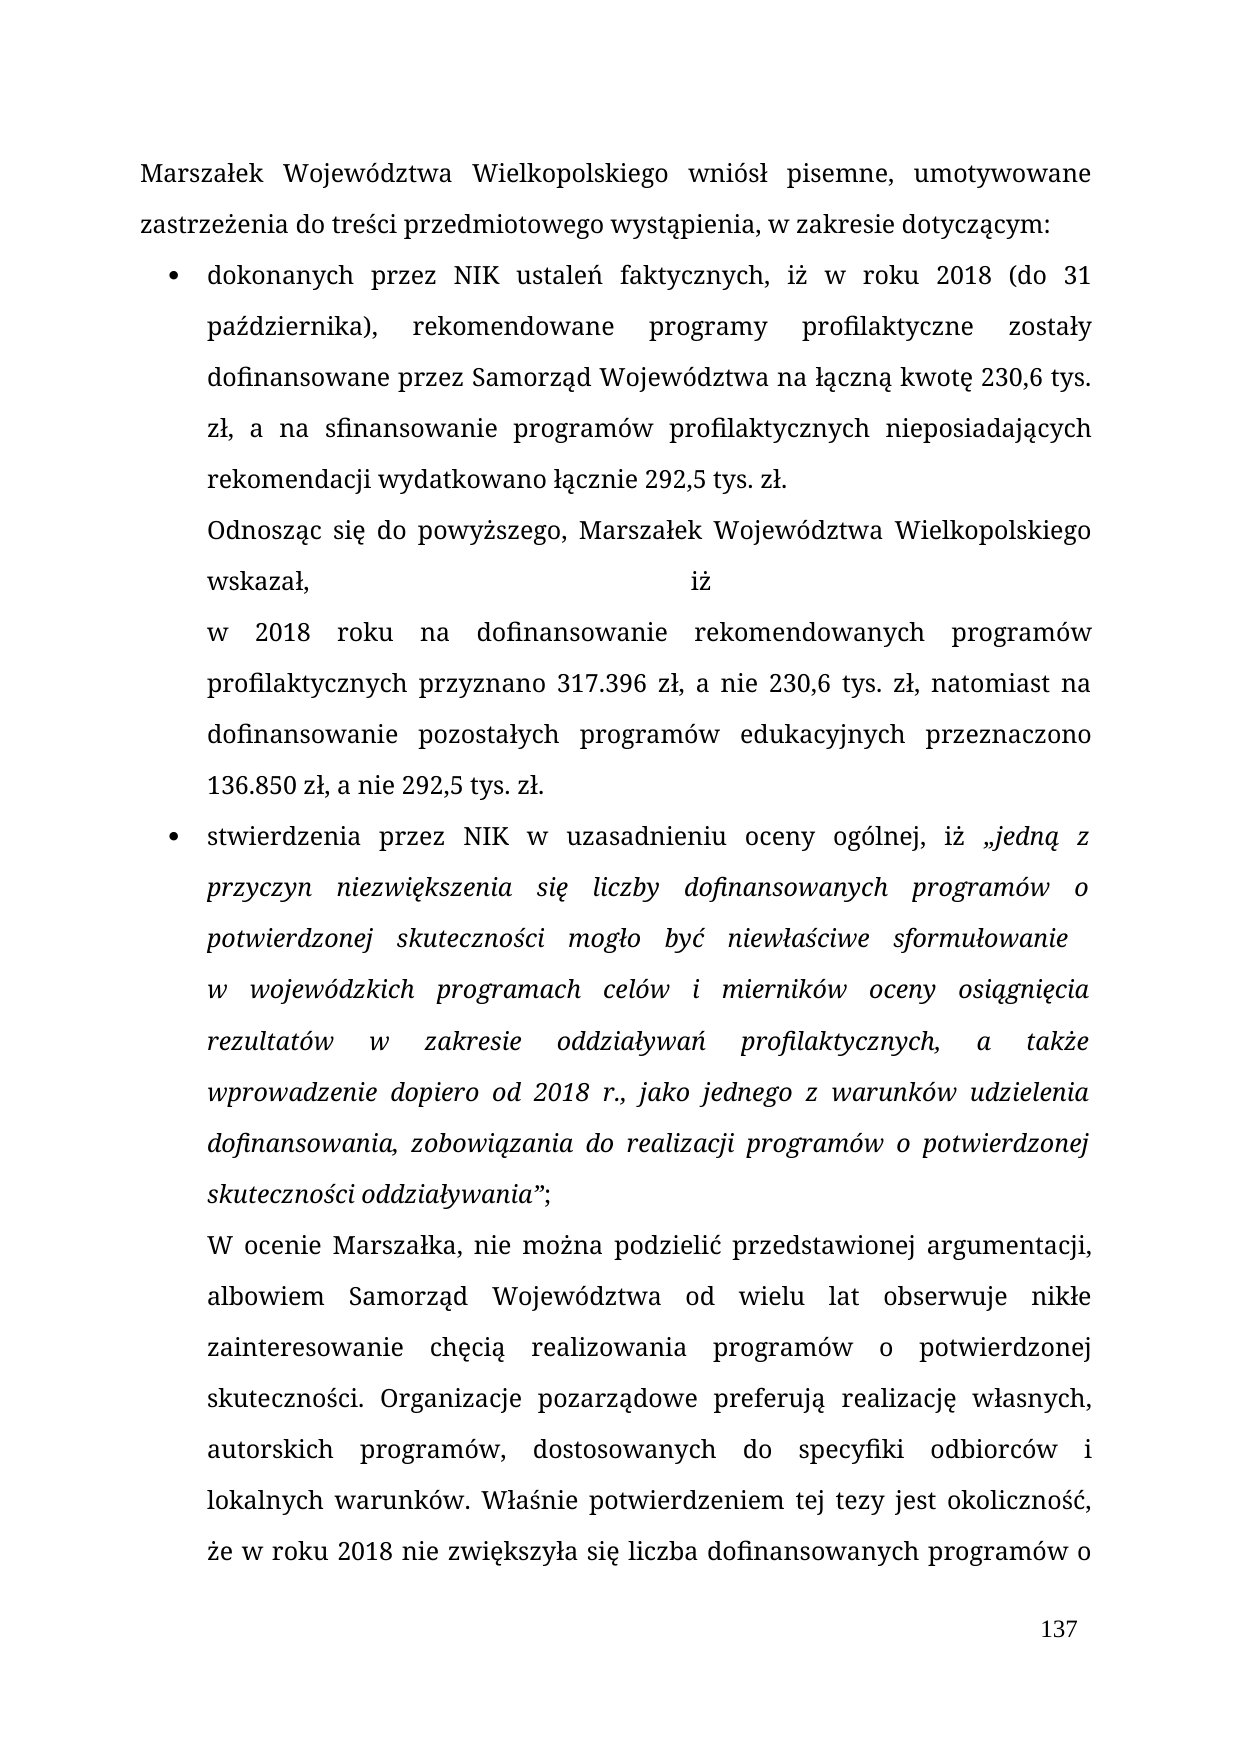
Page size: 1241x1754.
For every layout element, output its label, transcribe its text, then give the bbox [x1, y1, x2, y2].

list Marszałek Województwa Wielkopolskiego wniósł pisemne, umotywowane zastrzeżenia do treści przedmiotowego wystąpienia, w zakresie dotyczącym: [140, 155, 1092, 241]
list stwierdzenia przez NIK w uzasadnieniu oceny ogólnej, iż „jedną z przyczyn niezwiększenia się liczby dofinansowanych programów o potwierdzonej skuteczności mogło być niewłaściwe sformułowanie w wojewódzkich programach celów i mierników oceny osiągnięcia rezultatów w zakresie oddziaływań profilaktycznych, a także wprowadzenie dopiero od 2018 r., jako jednego z warunków udzielenia dofinansowania, zobowiązania do realizacji programów o potwierdzonej skuteczności oddziaływania”; [169, 819, 1092, 1210]
list dokonanych przez NIK ustaleń faktycznych, iż w roku 2018 (do 31 października), rekomendowane programy profilaktyczne zostały dofinansowane przez Samorząd Województwa na łączną kwotę 230,6 tys. zł, a na sfinansowanie programów profilaktycznych nieposiadających rekomendacji wydatkowano łącznie 292,5 tys. zł. [169, 257, 1092, 496]
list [207, 1227, 1092, 1568]
list Odnosząc się do powyższego, Marszałek Województwa Wielkopolskiego wskazał, iż w 2018 roku na dofinansowanie rekomendowanych programów profilaktycznych przyznano 317.396 zł, a nie 230,6 tys. zł, natomiast na dofinansowanie pozostałych programów edukacyjnych przeznaczono 136.850 zł, a nie 292,5 tys. zł. [207, 513, 1092, 802]
